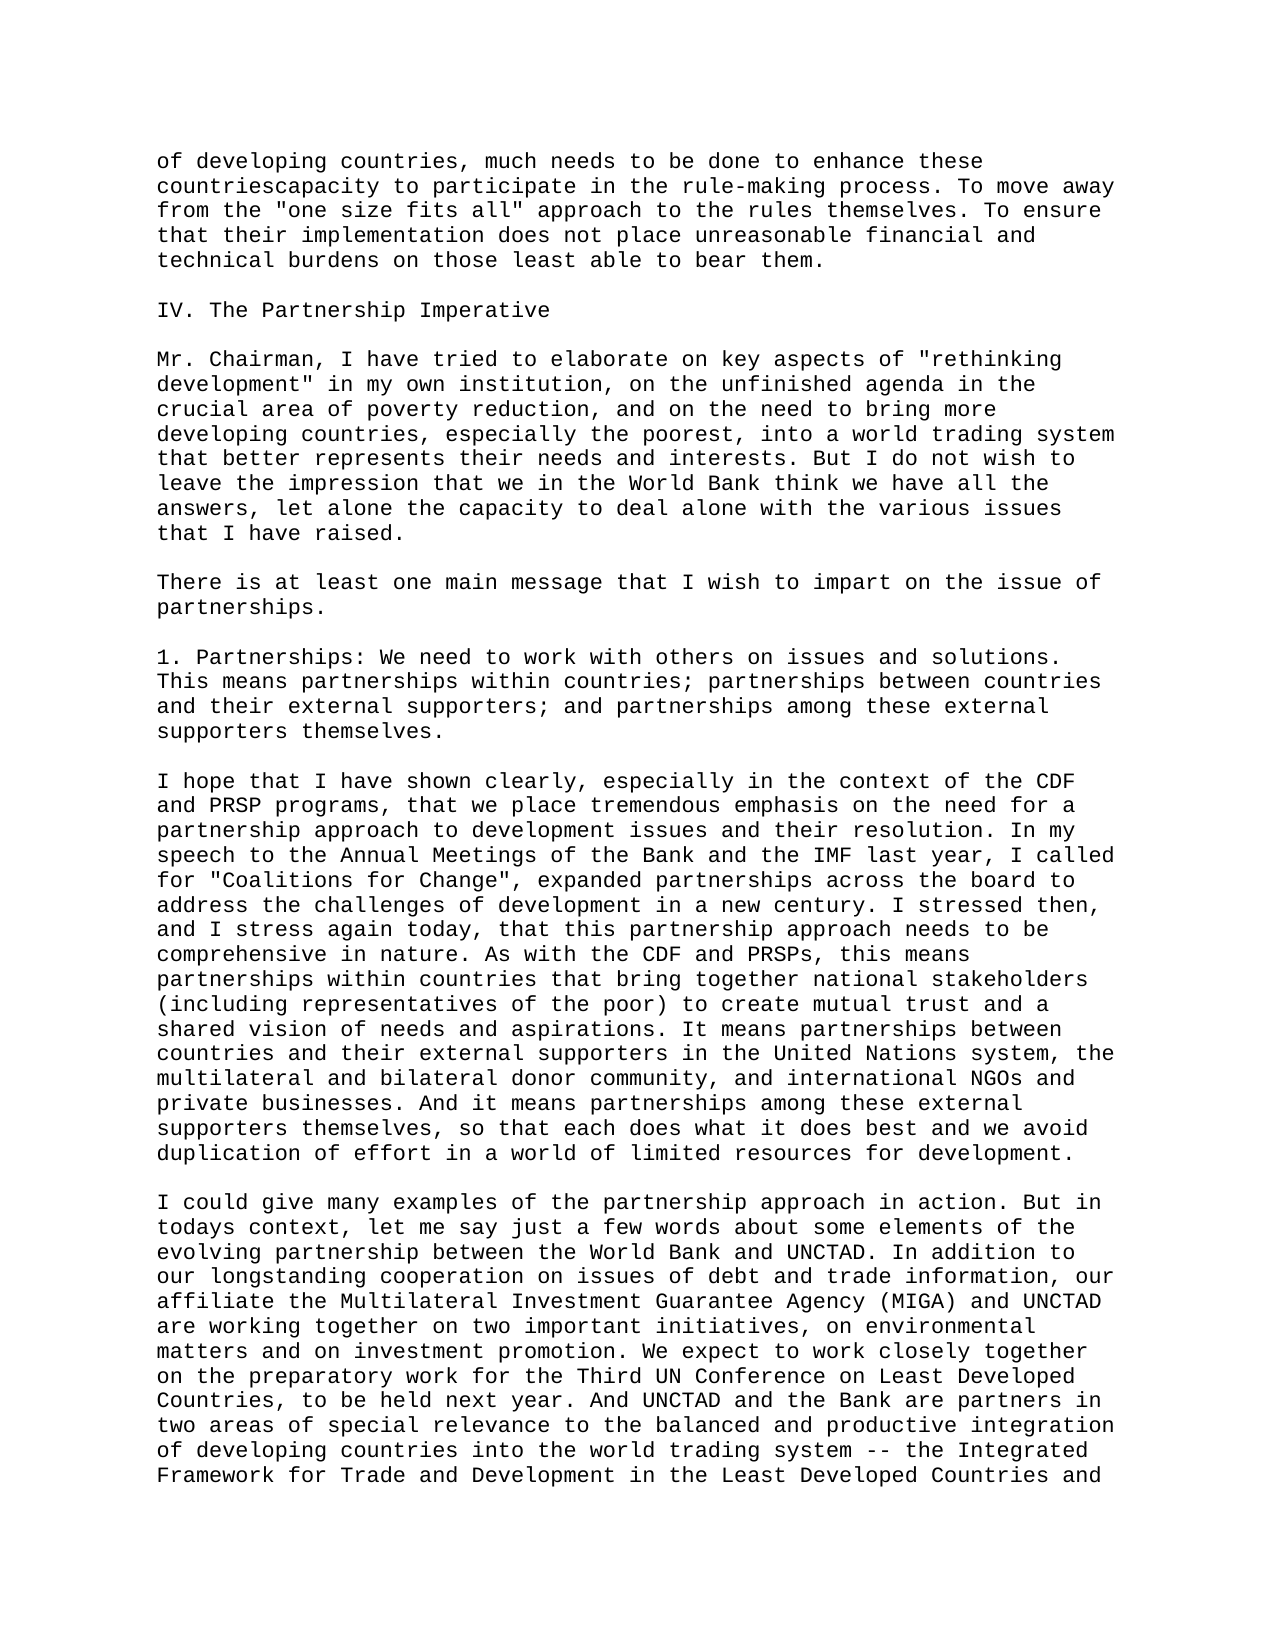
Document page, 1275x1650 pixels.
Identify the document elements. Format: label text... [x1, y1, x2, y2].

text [156, 150, 1118, 274]
text 1. Partnerships: We need to work with others on issues and solutions. This means partnerships within countries; partnerships between countries and their external supporters; and partnerships among these external supporters themselves. [156, 646, 1118, 745]
text IV. The Partnership Imperative [156, 299, 1118, 323]
text Mr. Chairman, I have tried to elaborate on key aspects of "rethinking development" in my own institution, on the unfinished agenda in the crucial area of poverty reduction, and on the need to bring more developing countries, especially the poorest, into a world trading system that better represents their needs and interests. But I do not wish to leave the impression that we in the World Bank think we have all the answers, let alone the capacity to deal alone with the various issues that I have raised. [156, 348, 1118, 547]
text I hope that I have shown clearly, especially in the context of the CDF and PRSP programs, that we place tremendous emphasis on the need for a partnership approach to development issues and their resolution. In my speech to the Annual Meetings of the Bank and the IMF last year, I called for "Coalitions for Change", expanded partnerships across the board to address the challenges of development in a new century. I stressed then, and I stress again today, that this partnership approach needs to be comprehensive in nature. As with the CDF and PRSPs, this means partnerships within countries that bring together national stakeholders (including representatives of the poor) to create mutual trust and a shared vision of needs and aspirations. It means partnerships between countries and their external supporters in the United Nations system, the multilateral and bilateral donor community, and international NGOs and private businesses. And it means partnerships among these external supporters themselves, so that each does what it does best and we avoid duplication of effort in a world of limited resources for development. [156, 770, 1118, 1166]
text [156, 1191, 1118, 1489]
text There is at least one main message that I wish to impart on the issue of partnerships. [156, 571, 1118, 621]
